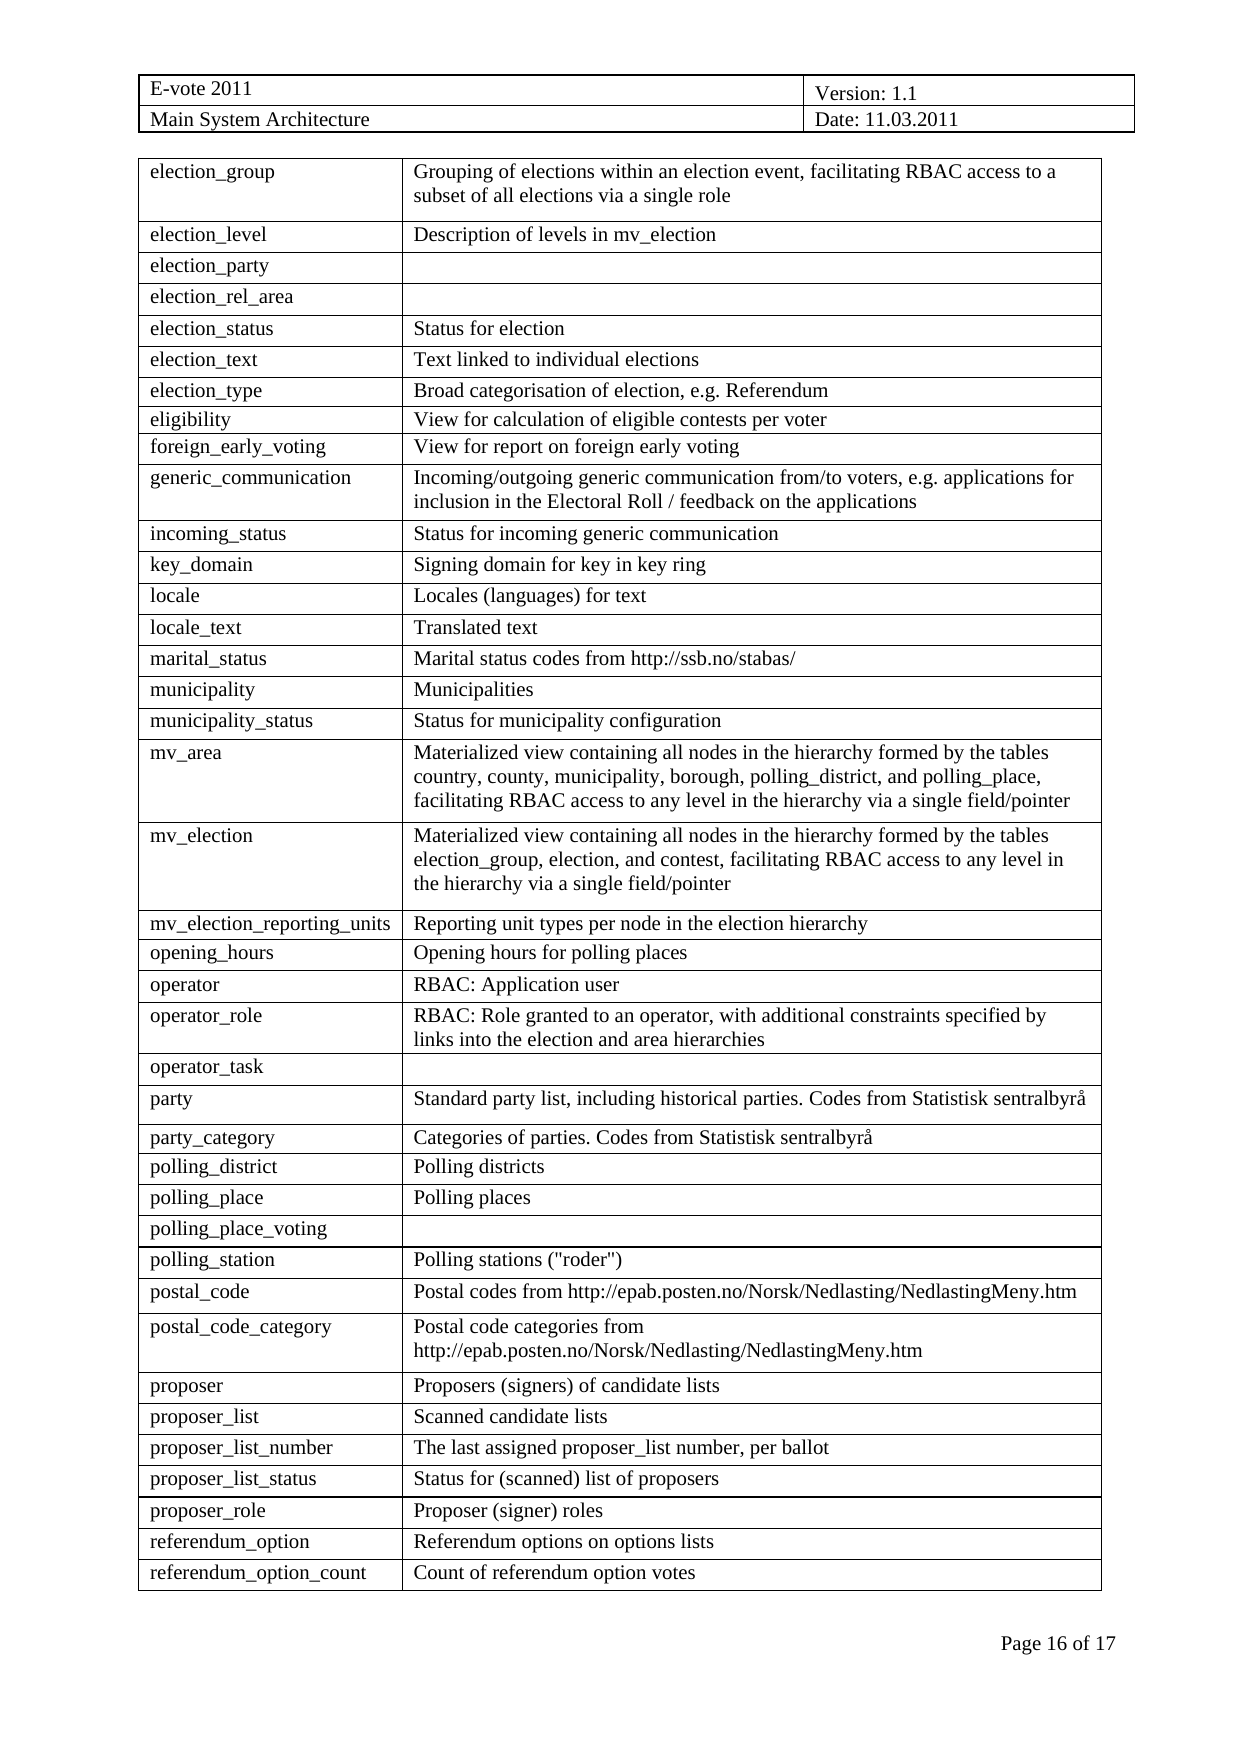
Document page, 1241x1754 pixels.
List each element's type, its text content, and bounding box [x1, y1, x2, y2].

table_cell referendum_option_count [139, 1560, 402, 1590]
table_cell party [139, 1086, 402, 1124]
table_cell Categories of parties. Codes from Statistisk sentralbyrå [403, 1125, 1101, 1153]
table_cell Reporting unit types per node in the election hierarchy [403, 911, 1101, 939]
table_cell Incoming/outgoing generic communication from/to voters, e.g. applications for inclusion in the Electoral Roll / feedback on the applications [403, 465, 1101, 520]
table_cell [403, 284, 1101, 314]
table_cell Marital status codes from http://ssb.no/stabas/ [403, 646, 1101, 676]
table_cell View for calculation of eligible contests per voter [403, 407, 1101, 433]
table_cell Proposer (signer) roles [403, 1498, 1101, 1528]
table_cell Status for election [403, 316, 1101, 346]
table_cell mv_election [139, 823, 402, 909]
table_cell election_group [139, 159, 402, 221]
table_cell RBAC: Application user [403, 971, 1101, 1002]
table_cell postal_code_category [139, 1314, 402, 1372]
table_cell Signing domain for key in key ring [403, 552, 1101, 582]
table_cell Polling stations ("roder") [403, 1248, 1101, 1278]
table_cell proposer_list_number [139, 1435, 402, 1465]
table_cell Polling districts [403, 1154, 1101, 1184]
table_cell mv_election_reporting_units [139, 911, 402, 939]
table_cell Postal code categories from http://epab.posten.no/Norsk/Nedlasting/NedlastingMeny.htm [403, 1314, 1101, 1372]
table_cell proposer_role [139, 1498, 402, 1528]
table_cell Count of referendum option votes [403, 1560, 1101, 1590]
table_cell Status for municipality configuration [403, 709, 1101, 739]
table_cell Materialized view containing all nodes in the hierarchy formed by the tables election_group, election, and contest, facilitating RBAC access to any level in the hierarchy via a single field/pointer [403, 823, 1101, 909]
table_cell operator_task [139, 1054, 402, 1084]
table_cell Opening hours for polling places [403, 940, 1101, 970]
table_cell Scanned candidate lists [403, 1404, 1101, 1434]
table_cell municipality_status [139, 709, 402, 739]
table_cell Grouping of elections within an election event, facilitating RBAC access to a subset of all elections via a single role [403, 159, 1101, 221]
table_cell Translated text [403, 615, 1101, 645]
table_cell foreign_early_voting [139, 434, 402, 464]
table_cell View for report on foreign early voting [403, 434, 1101, 464]
table_cell [403, 1054, 1101, 1084]
table_cell The last assigned proposer_list number, per ballot [403, 1435, 1101, 1465]
table_cell operator [139, 971, 402, 1002]
table_cell Polling places [403, 1185, 1101, 1215]
table_cell generic_communication [139, 465, 402, 520]
table_cell party_category [139, 1125, 402, 1153]
table_cell referendum_option [139, 1529, 402, 1559]
table_cell eligibility [139, 407, 402, 433]
table_cell Broad categorisation of election, e.g. Referendum [403, 378, 1101, 406]
table_cell proposer_list_status [139, 1466, 402, 1496]
table_cell opening_hours [139, 940, 402, 970]
table_cell election_status [139, 316, 402, 346]
table_cell election_type [139, 378, 402, 406]
table_cell polling_place_voting [139, 1216, 402, 1246]
table_cell municipality [139, 677, 402, 707]
table_cell Status for (scanned) list of proposers [403, 1466, 1101, 1496]
table_cell election_text [139, 347, 402, 377]
table_cell mv_area [139, 740, 402, 822]
table_cell polling_place [139, 1185, 402, 1215]
table_cell locale_text [139, 615, 402, 645]
table_cell [403, 1216, 1101, 1246]
table_cell election_party [139, 253, 402, 283]
table_cell locale [139, 584, 402, 614]
table_cell Description of levels in mv_election [403, 222, 1101, 252]
table_cell Referendum options on options lists [403, 1529, 1101, 1559]
table_cell Proposers (signers) of candidate lists [403, 1373, 1101, 1403]
table_cell Status for incoming generic communication [403, 521, 1101, 551]
table_cell Locales (languages) for text [403, 584, 1101, 614]
table_cell election_rel_area [139, 284, 402, 314]
table_cell Postal codes from http://epab.posten.no/Norsk/Nedlasting/NedlastingMeny.htm [403, 1279, 1101, 1313]
table_cell [403, 253, 1101, 283]
table_cell incoming_status [139, 521, 402, 551]
table_cell Text linked to individual elections [403, 347, 1101, 377]
table_cell proposer [139, 1373, 402, 1403]
table_cell polling_station [139, 1248, 402, 1278]
table_cell Materialized view containing all nodes in the hierarchy formed by the tables country, county, municipality, borough, polling_district, and polling_place, facilitating RBAC access to any level in the hierarchy via a single field/pointer [403, 740, 1101, 822]
table_cell postal_code [139, 1279, 402, 1313]
table_cell key_domain [139, 552, 402, 582]
table_cell proposer_list [139, 1404, 402, 1434]
table_cell polling_district [139, 1154, 402, 1184]
table_cell RBAC: Role granted to an operator, with additional constraints specified by links into the election and area hierarchies [403, 1003, 1101, 1053]
table_cell Municipalities [403, 677, 1101, 707]
table_cell operator_role [139, 1003, 402, 1053]
table_cell election_level [139, 222, 402, 252]
table_cell Standard party list, including historical parties. Codes from Statistisk sentralbyrå [403, 1086, 1101, 1124]
table_cell marital_status [139, 646, 402, 676]
